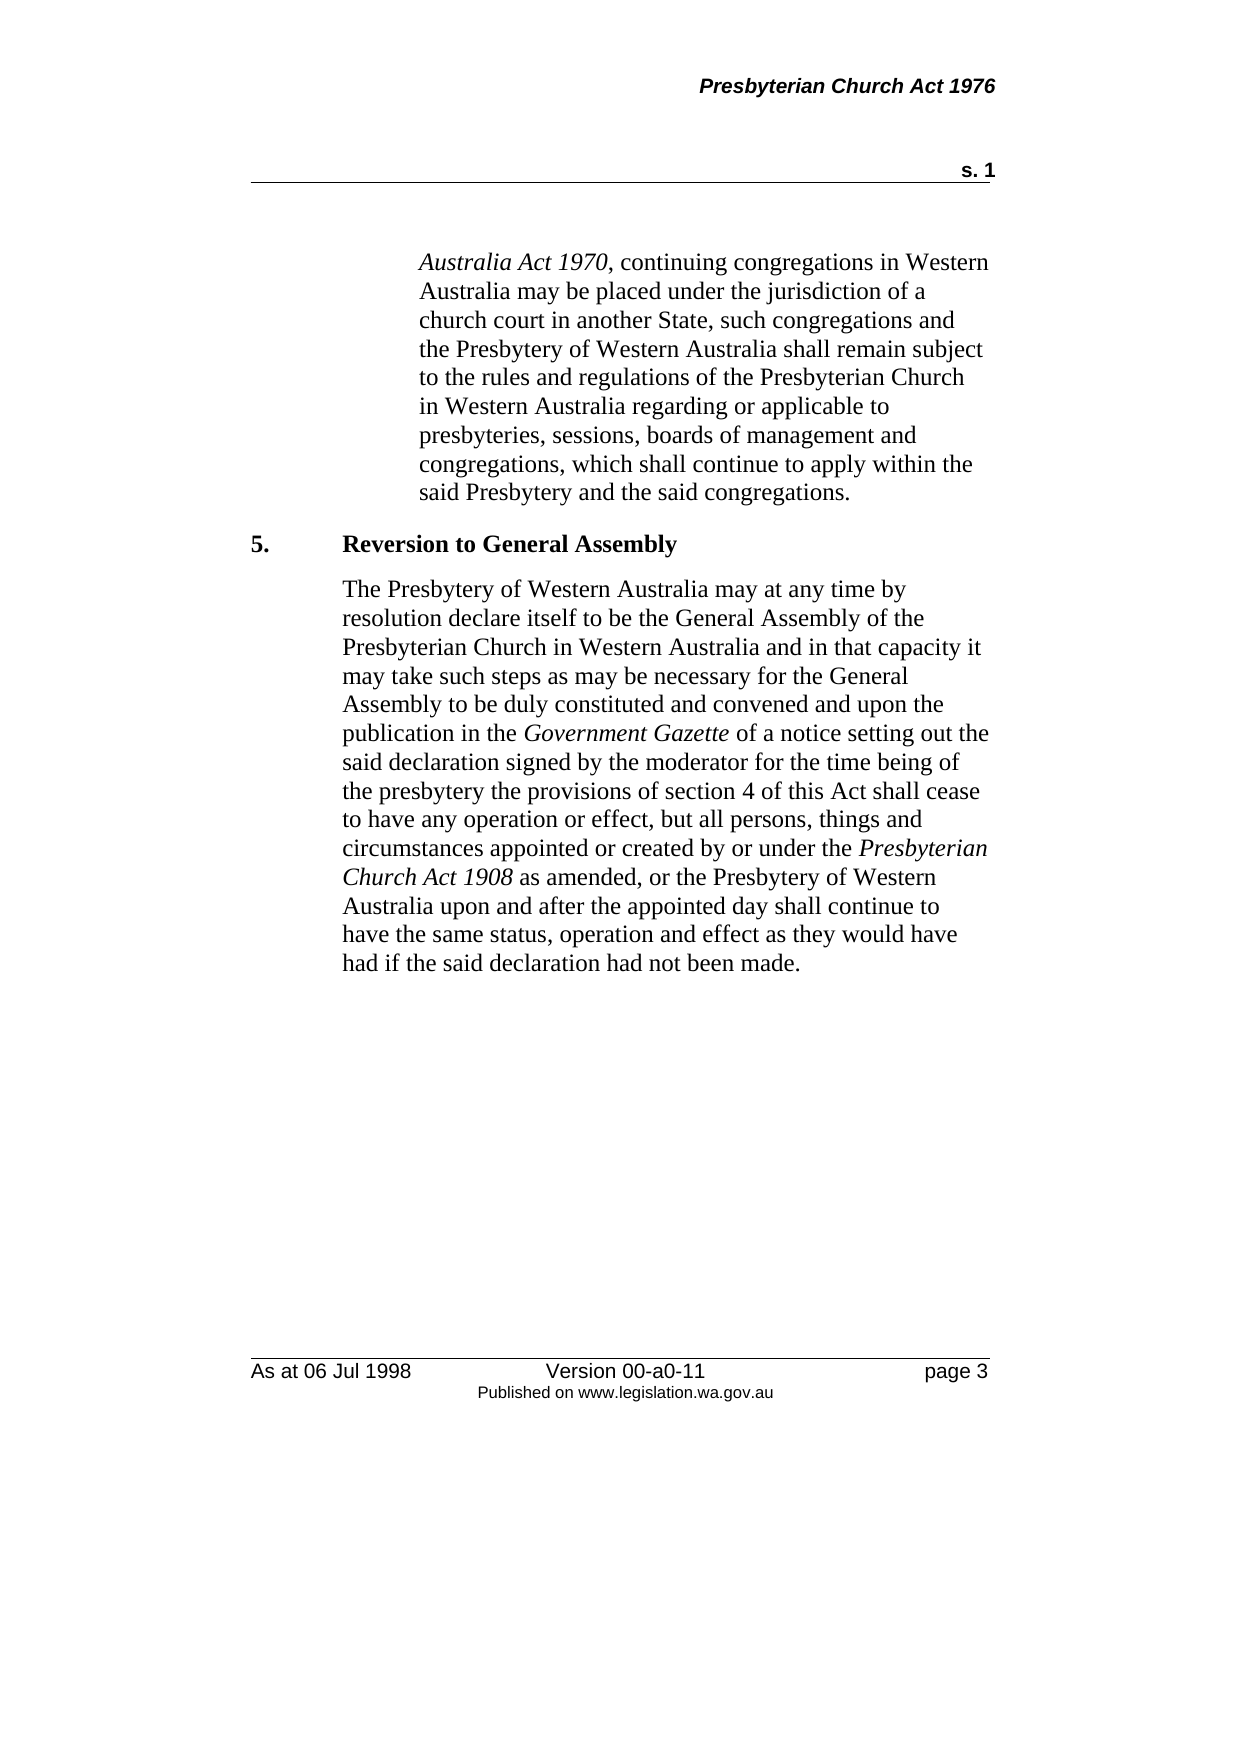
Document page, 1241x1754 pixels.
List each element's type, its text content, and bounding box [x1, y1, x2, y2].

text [251, 247, 990, 506]
text The Presbytery of Western Australia may at any time by resolution declare itself to be the General Assembly of the Presbyterian Church in Western Australia and in that capacity it may take such steps as may be necessary for the General Assembly to be duly constituted and convened and upon the publication in the Government Gazette of a notice setting out the said declaration signed by the moderator for the time being of the presbytery the provisions of section 4 of this Act shall cease to have any operation or effect, but all persons, things and circumstances appointed or created by or under the Presbyterian Church Act 1908 as amended, or the Presbytery of Western Australia upon and after the appointed day shall continue to have the same status, operation and effect as they would have had if the said declaration had not been made. [251, 574, 990, 977]
subtitle 5. Reversion to General Assembly [251, 529, 990, 558]
